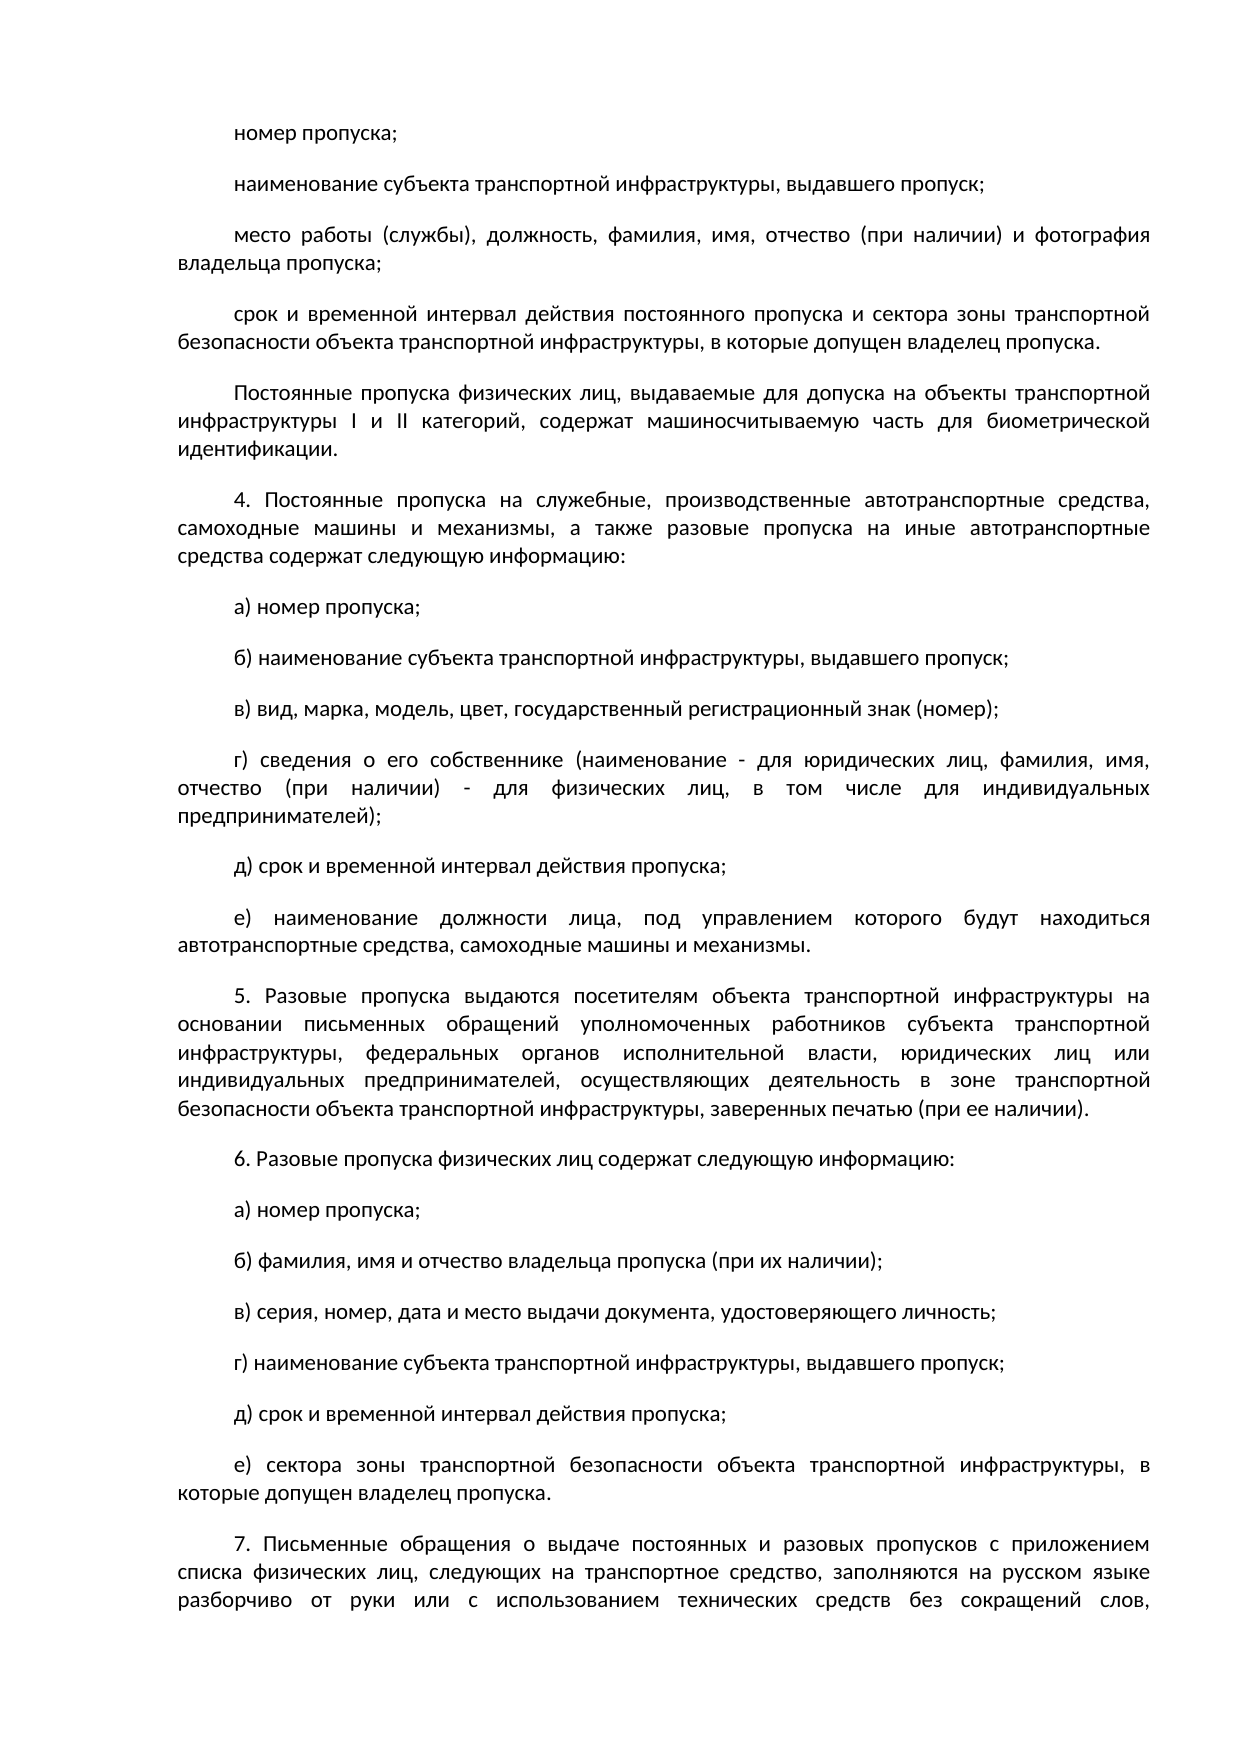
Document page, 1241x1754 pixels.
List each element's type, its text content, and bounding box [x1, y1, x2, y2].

text д) срок и временной интервал действия пропуска; [177, 852, 1152, 880]
text б) фамилия, имя и отчество владельца пропуска (при их наличии); [177, 1246, 1152, 1274]
text е) наименование должности лица, под управлением которого будут находиться автотранспортные средства, самоходные машины и механизмы. [177, 903, 1152, 959]
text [177, 1529, 1152, 1613]
text 4. Постоянные пропуска на служебные, производственные автотранспортные средства, самоходные машины и механизмы, а также разовые пропуска на иные автотранспортные средства содержат следующую информацию: [177, 485, 1152, 569]
text номер пропуска; [177, 118, 1152, 146]
text 5. Разовые пропуска выдаются посетителям объекта транспортной инфраструктуры на основании письменных обращений уполномоченных работников субъекта транспортной инфраструктуры, федеральных органов исполнительной власти, юридических лиц или индивидуальных предпринимателей, осуществляющих деятельность в зоне транспортной безопасности объекта транспортной инфраструктуры, заверенных печатью (при ее наличии). [177, 982, 1152, 1122]
text наименование субъекта транспортной инфраструктуры, выдавшего пропуск; [177, 169, 1152, 197]
text место работы (службы), должность, фамилия, имя, отчество (при наличии) и фотография владельца пропуска; [177, 220, 1152, 276]
text срок и временной интервал действия постоянного пропуска и сектора зоны транспортной безопасности объекта транспортной инфраструктуры, в которые допущен владелец пропуска. [177, 299, 1152, 355]
text а) номер пропуска; [177, 1196, 1152, 1223]
text а) номер пропуска; [177, 592, 1152, 620]
text б) наименование субъекта транспортной инфраструктуры, выдавшего пропуск; [177, 643, 1152, 671]
text г) наименование субъекта транспортной инфраструктуры, выдавшего пропуск; [177, 1348, 1152, 1376]
text Постоянные пропуска физических лиц, выдаваемые для допуска на объекты транспортной инфраструктуры I и II категорий, содержат машиносчитываемую часть для биометрической идентификации. [177, 378, 1152, 462]
text г) сведения о его собственнике (наименование - для юридических лиц, фамилия, имя, отчество (при наличии) - для физических лиц, в том числе для индивидуальных предпринимателей); [177, 745, 1152, 829]
text д) срок и временной интервал действия пропуска; [177, 1399, 1152, 1427]
text в) серия, номер, дата и место выдачи документа, удостоверяющего личность; [177, 1297, 1152, 1325]
text 6. Разовые пропуска физических лиц содержат следующую информацию: [177, 1144, 1152, 1173]
text е) сектора зоны транспортной безопасности объекта транспортной инфраструктуры, в которые допущен владелец пропуска. [177, 1450, 1152, 1506]
text в) вид, марка, модель, цвет, государственный регистрационный знак (номер); [177, 694, 1152, 722]
